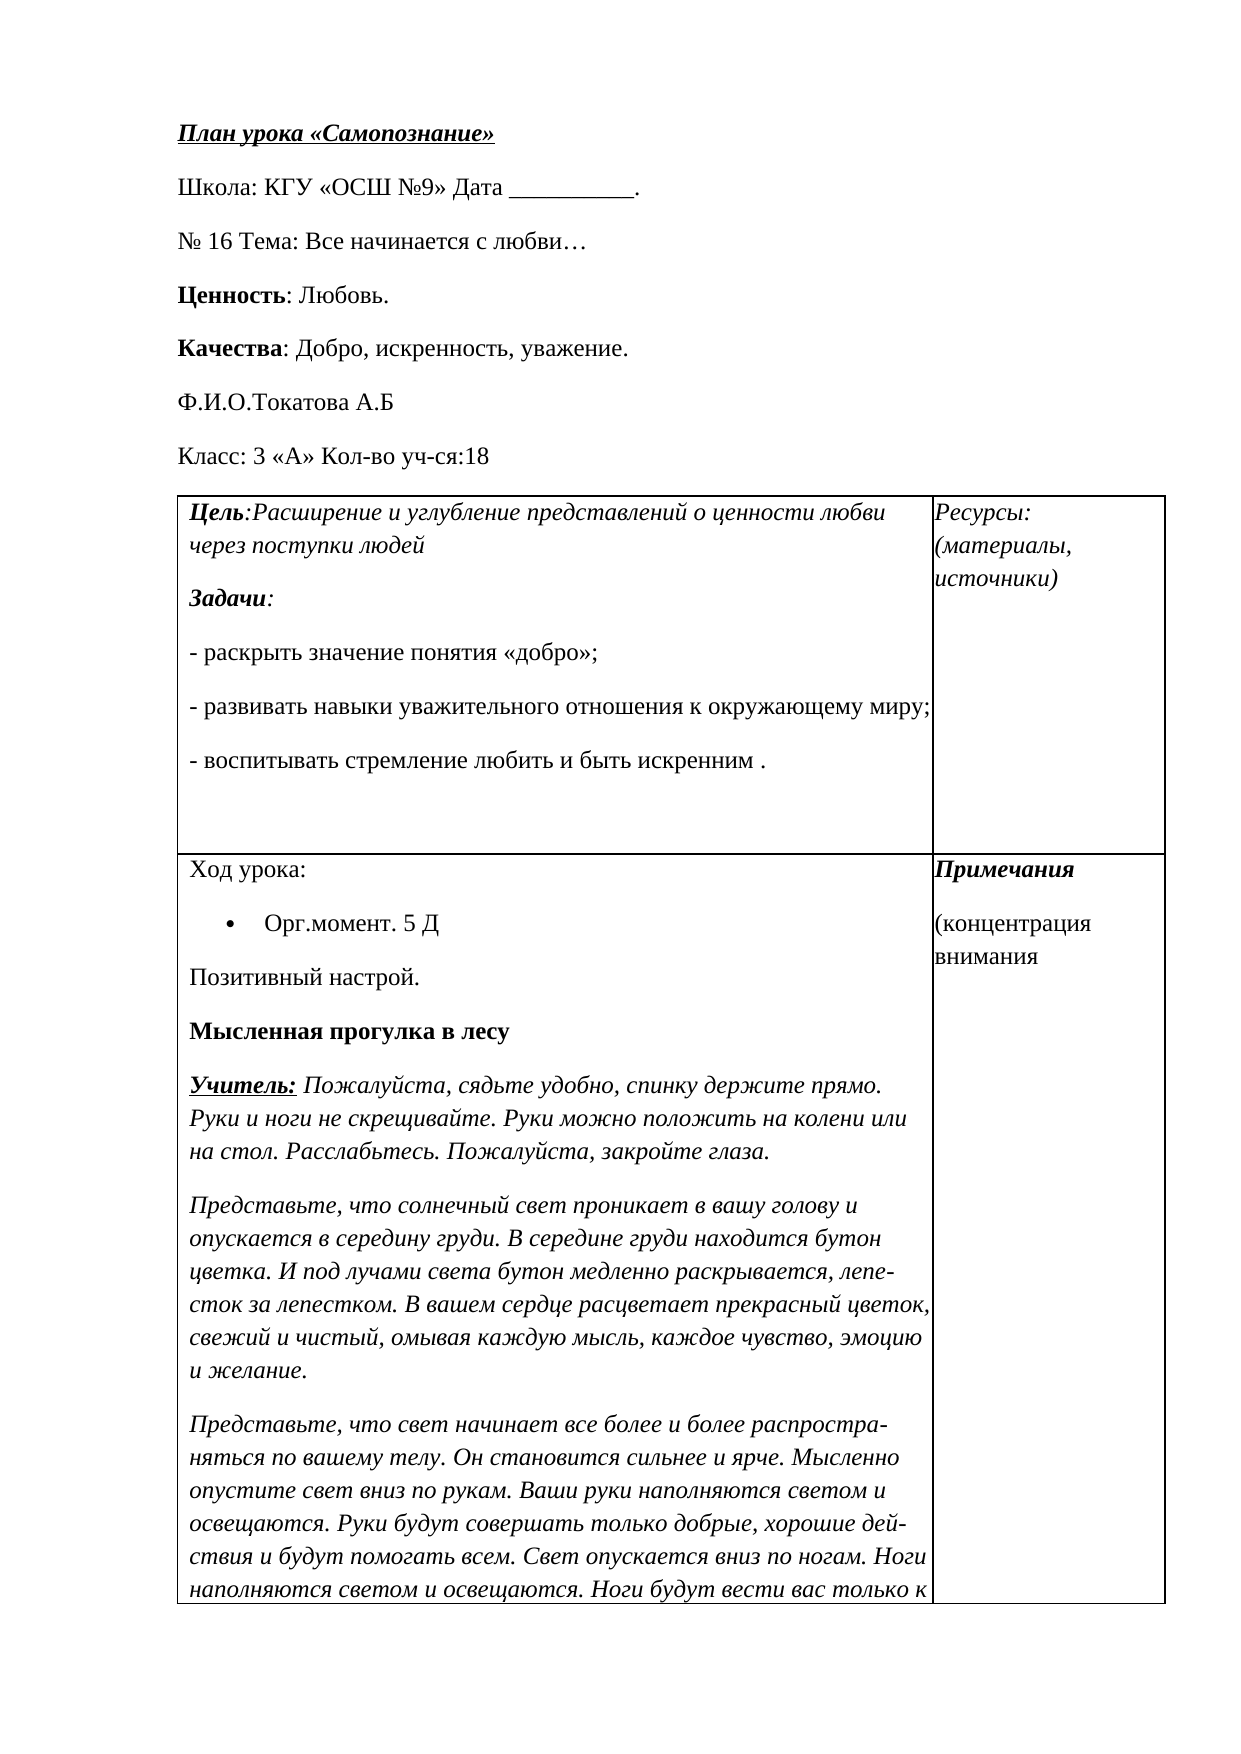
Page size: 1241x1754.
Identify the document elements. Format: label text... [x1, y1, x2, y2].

text Школа: КГУ «ОСШ №9» Дата __________. [177, 172, 1152, 201]
table_header Ресурсы: (материалы, источники) [934, 497, 1164, 853]
text Ценность: Любовь. [177, 280, 1152, 308]
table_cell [934, 855, 1164, 1602]
text Ф.И.О.Токатова А.Б [177, 387, 1152, 416]
text Класс: 3 «А» Кол-во уч-ся:18 [177, 441, 1152, 470]
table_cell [178, 855, 932, 1602]
table_header Цель:Расширение и углубление представлений о ценности любви через поступки людей Задачи: - раскрыть значение понятия «добро»; - развивать навыки уважительного отношения к окружающему миру; - воспитывать стремление любить и быть искренним . [178, 497, 932, 853]
text № 16 Тема: Все начинается с любви… [177, 226, 1152, 254]
text План урока «Самопознание» [177, 118, 1152, 147]
text Качества: Добро, искренность, уважение. [177, 333, 1152, 362]
